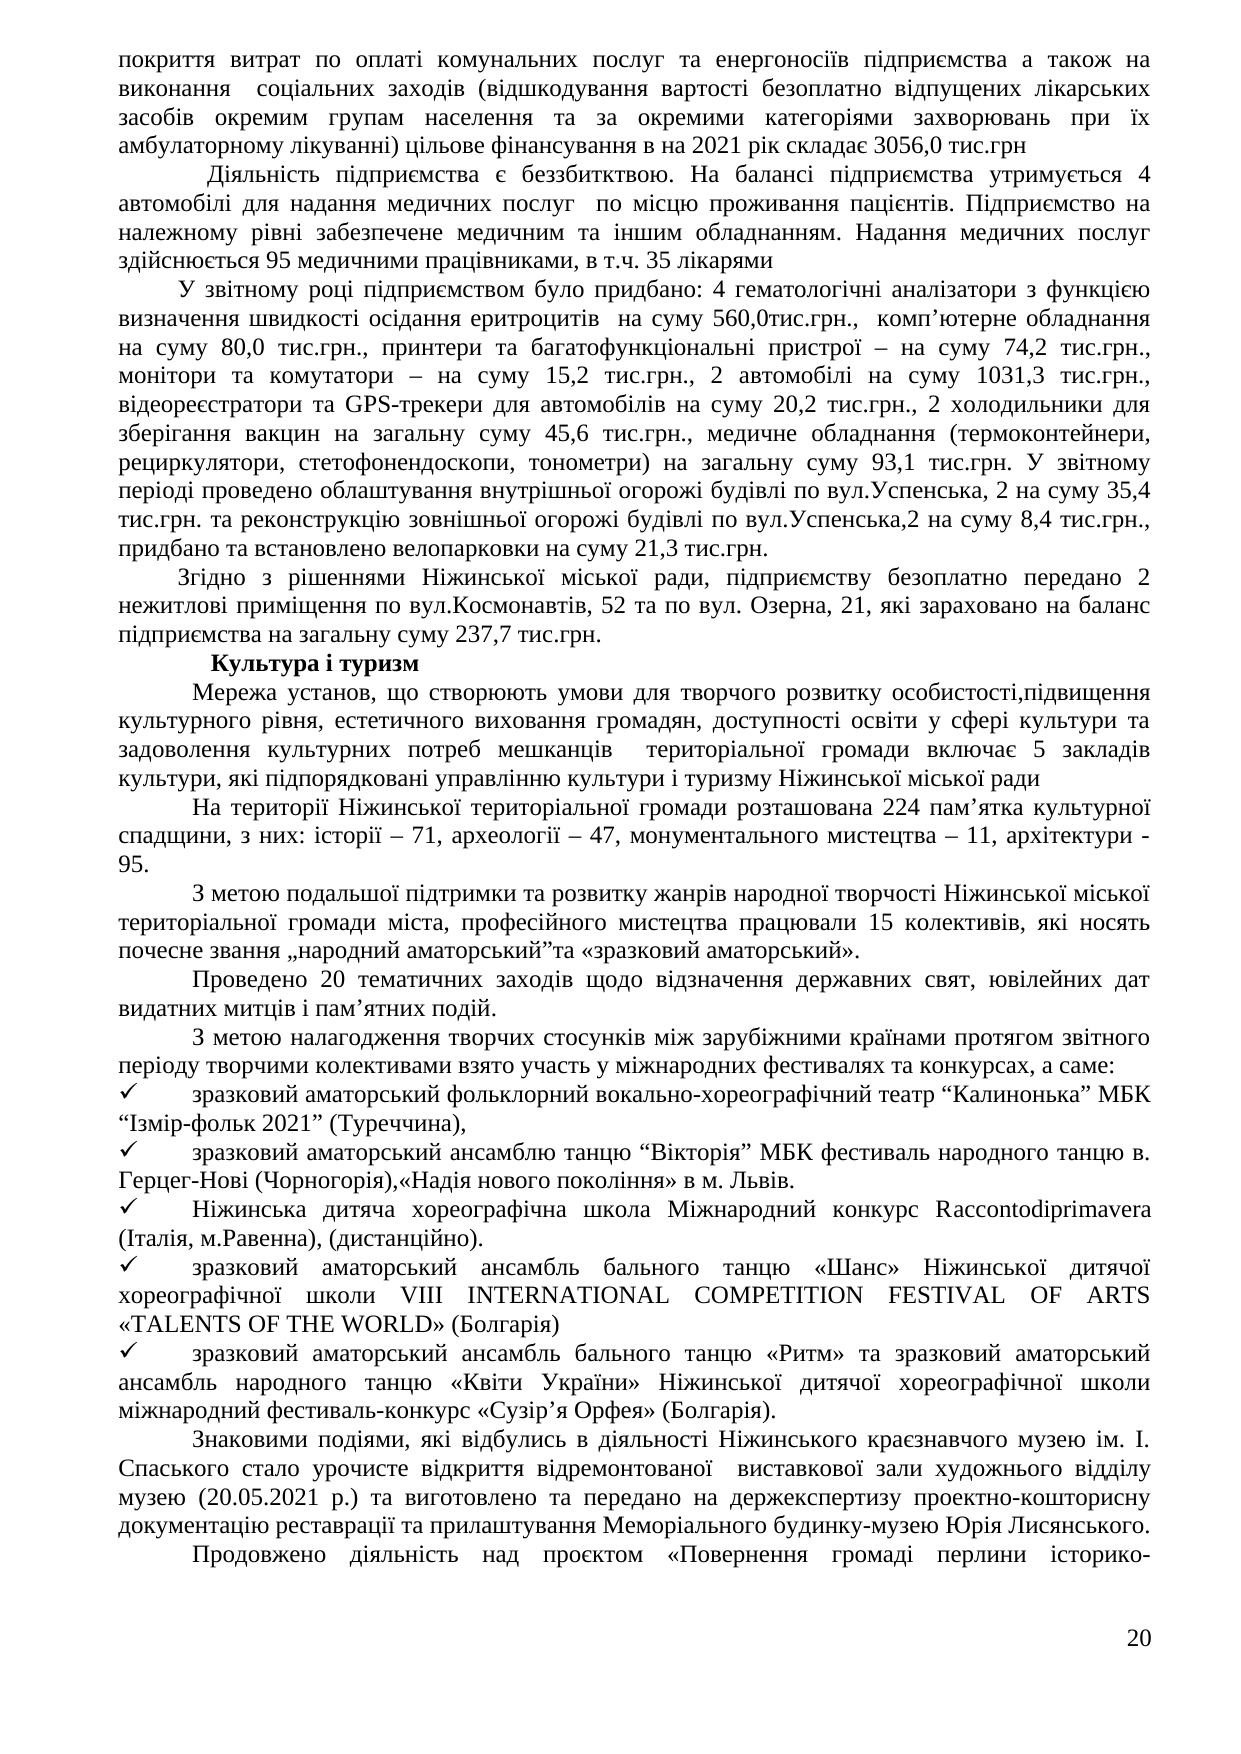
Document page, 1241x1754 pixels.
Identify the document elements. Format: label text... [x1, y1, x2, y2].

text Проведено 20 тематичних заходів щодо відзначення державних свят, ювілейних дат видатних митців і пам’ятних подій. [118, 964, 1152, 1022]
text На території Ніжинської територіальної громади розташована 224 пам’ятка культурної спадщини, з них: історії – 71, археології – 47, монументального мистецтва – 11, архітектури - 95. [118, 792, 1152, 878]
list Ніжинська дитяча хореографічна школа Міжнародний конкурс Raccontodiprimavera (Італія, м.Равенна), (дистанційно). [118, 1194, 1152, 1252]
list зразковий аматорський ансамбль бального танцю «Ритм» та зразковий аматорський ансамбль народного танцю «Квіти України» Ніжинської дитячої хореографічної школи міжнародний фестиваль-конкурс «Сузір’я Орфея» (Болгарія). [118, 1338, 1152, 1424]
list зразковий аматорський ансамблю танцю “Вікторія” МБК фестиваль народного танцю в. Герцег-Нові (Чорногорія),«Надія нового покоління» в м. Львів. [118, 1137, 1152, 1194]
list зразковий аматорський ансамбль бального танцю «Шанс» Ніжинської дитячої хореографічної школи VIII INTERNATIONAL COMPETITION FESTIVAL OF ARTS «TALENTS OF THE WORLD» (Болгарія) [118, 1252, 1152, 1338]
text З метою подальшої підтримки та розвитку жанрів народної творчості Ніжинської міської територіальної громади міста, професійного мистецтва працювали 15 колективів, які носять почесне звання „народний аматорський”та «зразковий аматорський». [118, 878, 1152, 964]
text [118, 44, 1152, 159]
text У звітному році підприємством було придбано: 4 гематологічні аналізатори з функцією визначення швидкості осідання еритроцитів на суму 560,0тис.грн., комп’ютерне обладнання на суму 80,0 тис.грн., принтери та багатофункціональні пристрої – на суму 74,2 тис.грн., монітори та комутатори – на суму 15,2 тис.грн., 2 автомобілі на суму 1031,3 тис.грн., відеореєстратори та GPS-трекери для автомобілів на суму 20,2 тис.грн., 2 холодильники для зберігання вакцин на загальну суму 45,6 тис.грн., медичне обладнання (термоконтейнери, рециркулятори, стетофонендоскопи, тонометри) на загальну суму 93,1 тис.грн. У звітному періоді проведено облаштування внутрішньої огорожі будівлі по вул.Успенська, 2 на суму 35,4 тис.грн. та реконструкцію зовнішньої огорожі будівлі по вул.Успенська,2 на суму 8,4 тис.грн., придбано та встановлено велопарковки на суму 21,3 тис.грн. [118, 274, 1152, 562]
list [118, 1424, 1152, 1568]
text З метою налагодження творчих стосунків між зарубіжними країнами протягом звітного періоду творчими колективами взято участь у міжнародних фестивалях та конкурсах, а саме: [118, 1022, 1152, 1079]
text Згідно з рішеннями Ніжинської міської ради, підприємству безоплатно передано 2 нежитлові приміщення по вул.Космонавтів, 52 та по вул. Озерна, 21, які зараховано на баланс підприємства на загальну суму 237,7 тис.грн. [118, 562, 1152, 648]
text Культура і туризм [118, 648, 1152, 677]
text Діяльність підприємства є беззбитктвою. На балансі підприємства утримується 4 автомобілі для надання медичних послуг по місцю проживання пацієнтів. Підприємство на належному рівні забезпечене медичним та іншим обладнанням. Надання медичних послуг здійснюється 95 медичними працівниками, в т.ч. 35 лікарями [118, 159, 1152, 274]
list зразковий аматорський фольклорний вокально-хореографічний театр “Калинонька” МБК “Ізмір-фольк 2021” (Туреччина), [118, 1079, 1152, 1137]
text Мережа установ, що створюють умови для творчого розвитку особистості,підвищення культурного рівня, естетичного виховання громадян, доступності освіти у сфері культури та задоволення культурних потреб мешканців територіальної громади включає 5 закладів культури, які підпорядковані управлінню культури і туризму Ніжинської міської ради [118, 677, 1152, 792]
